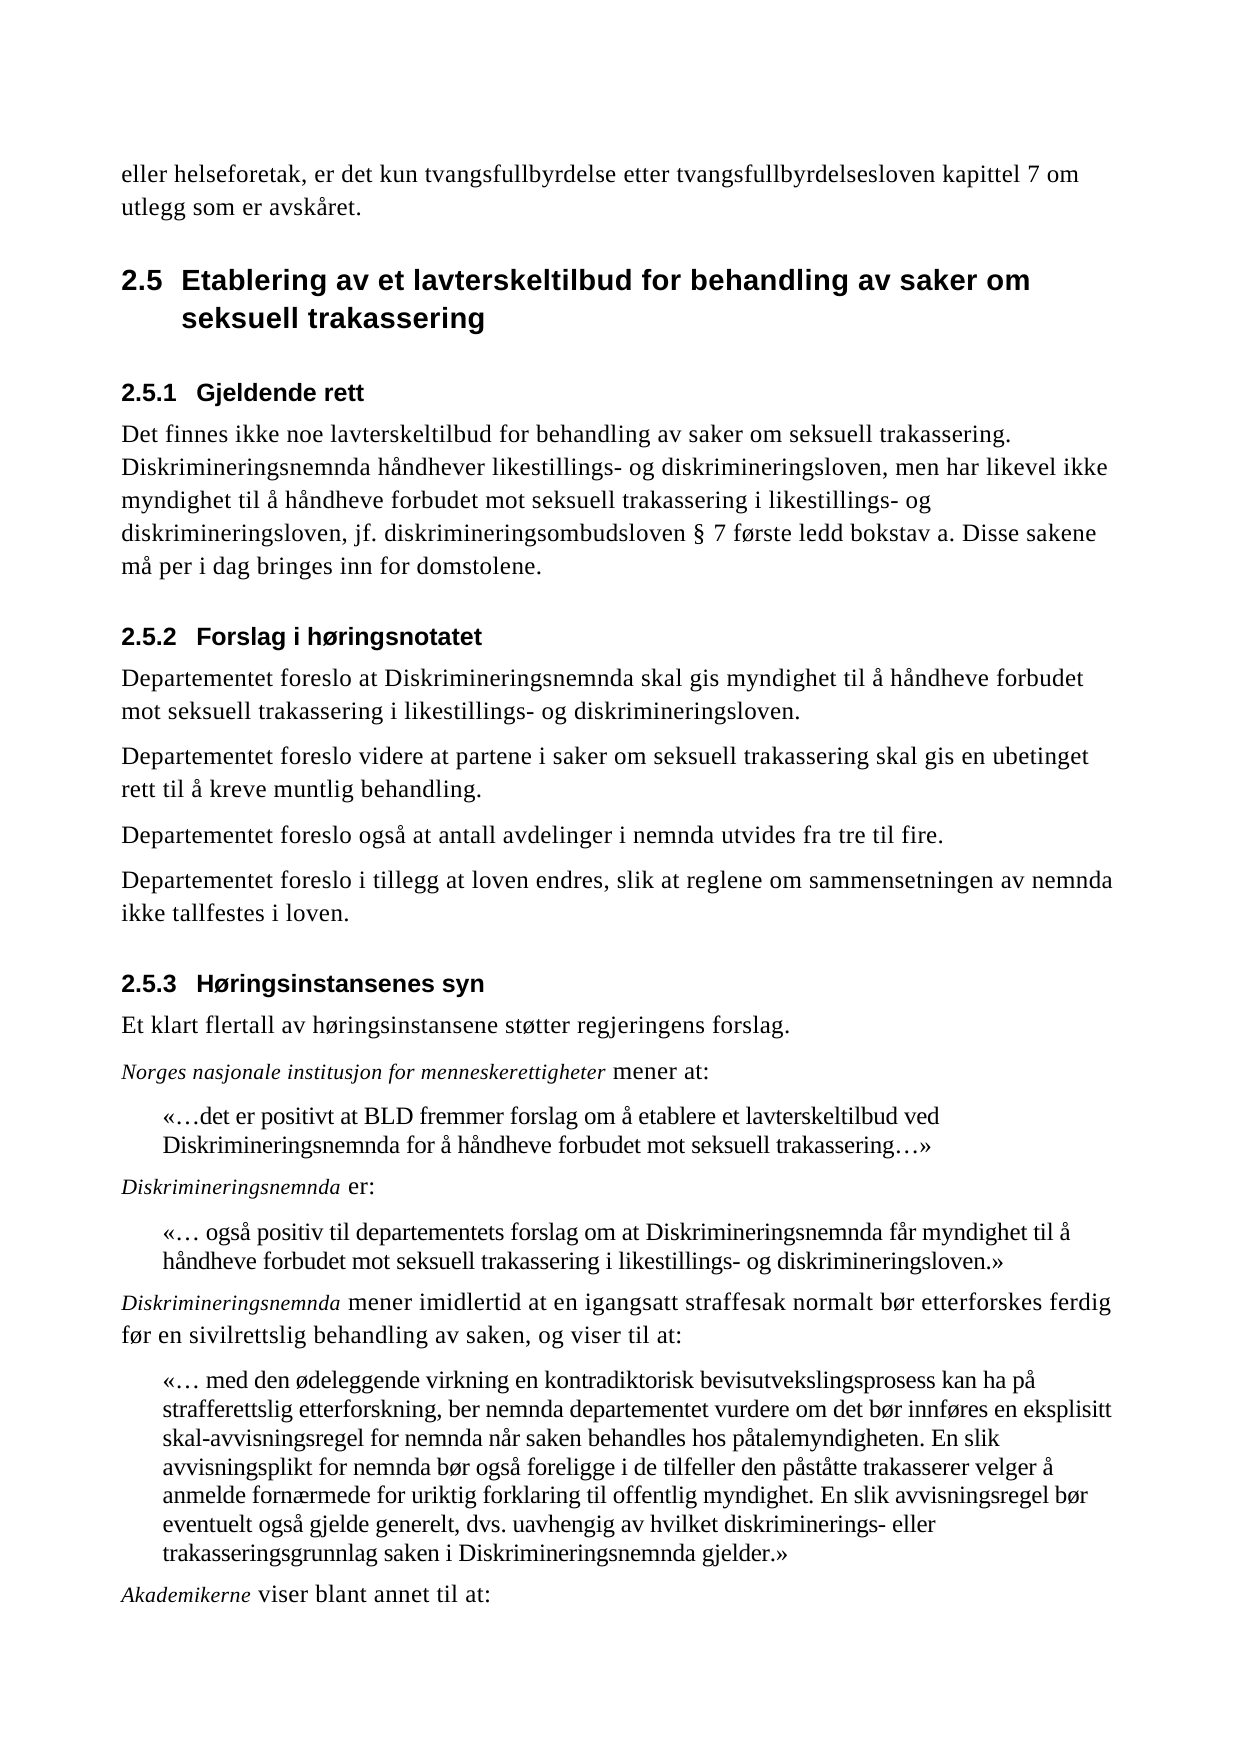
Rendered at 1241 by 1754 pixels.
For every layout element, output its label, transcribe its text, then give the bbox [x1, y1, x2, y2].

text Akademikerne viser blant annet til at: [121, 1579, 1119, 1608]
text Diskrimineringsnemnda er: [121, 1171, 1119, 1200]
text Departementet foreslo at Diskrimineringsnemnda skal gis myndighet til å håndheve forbudet mot seksuell trakassering i likestillings- og diskrimineringsloven. [121, 663, 1119, 725]
text «…det er positivt at BLD fremmer forslag om å etablere et lavterskeltilbud ved Diskrimineringsnemnda for å håndheve forbudet mot seksuell trakassering…» [162, 1101, 1119, 1159]
subtitle Forslag i høringsnotatet [121, 622, 1119, 650]
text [121, 159, 1119, 221]
text «… også positiv til departementets forslag om at Diskrimineringsnemnda får myndighet til å håndheve forbudet mot seksuell trakassering i likestillings- og diskrimineringsloven.» [162, 1217, 1119, 1274]
text Departementet foreslo i tillegg at loven endres, slik at reglene om sammensetningen av nemnda ikke tallfestes i loven. [121, 866, 1119, 927]
text Det finnes ikke noe lavterskeltilbud for behandling av saker om seksuell trakassering. Diskrimineringsnemnda håndhever likestillings- og diskrimineringsloven, men har likevel ikke myndighet til å håndheve forbudet mot seksuell trakassering i likestillings- og diskrimineringsloven, jf. diskrimineringsombudsloven § 7 første ledd bokstav a. Disse sakene må per i dag bringes inn for domstolene. [121, 419, 1119, 580]
text Diskrimineringsnemnda mener imidlertid at en igangsatt straffesak normalt bør etterforskes ferdig før en sivilrettslig behandling av saken, og viser til at: [121, 1287, 1119, 1349]
subtitle Høringsinstansenes syn [121, 969, 1119, 998]
text Norges nasjonale institusjon for menneskerettigheter mener at: [121, 1056, 1119, 1085]
subtitle Etablering av et lavterskeltilbud for behandling av saker om seksuell trakassering [121, 263, 1119, 335]
text Et klart flertall av høringsinstansene støtter regjeringens forslag. [121, 1010, 1119, 1039]
text «… med den ødeleggende virkning en kontradiktorisk bevisutvekslingsprosess kan ha på strafferettslig etterforskning, ber nemnda departementet vurdere om det bør innføres en eksplisitt skal-avvisningsregel for nemnda når saken behandles hos påtalemyndigheten. En slik avvisningsplikt for nemnda bør også foreligge i de tilfeller den påståtte trakasserer velger å anmelde fornærmede for uriktig forklaring til offentlig myndighet. En slik avvisningsregel bør eventuelt også gjelde generelt, dvs. uavhengig av hvilket diskriminerings- eller trakasseringsgrunnlag saken i Diskrimineringsnemnda gjelder.» [162, 1366, 1119, 1567]
text Departementet foreslo også at antall avdelinger i nemnda utvides fra tre til fire. [121, 820, 1119, 849]
text Departementet foreslo videre at partene i saker om seksuell trakassering skal gis en ubetinget rett til å kreve muntlig behandling. [121, 741, 1119, 803]
subtitle Gjeldende rett [121, 378, 1119, 406]
